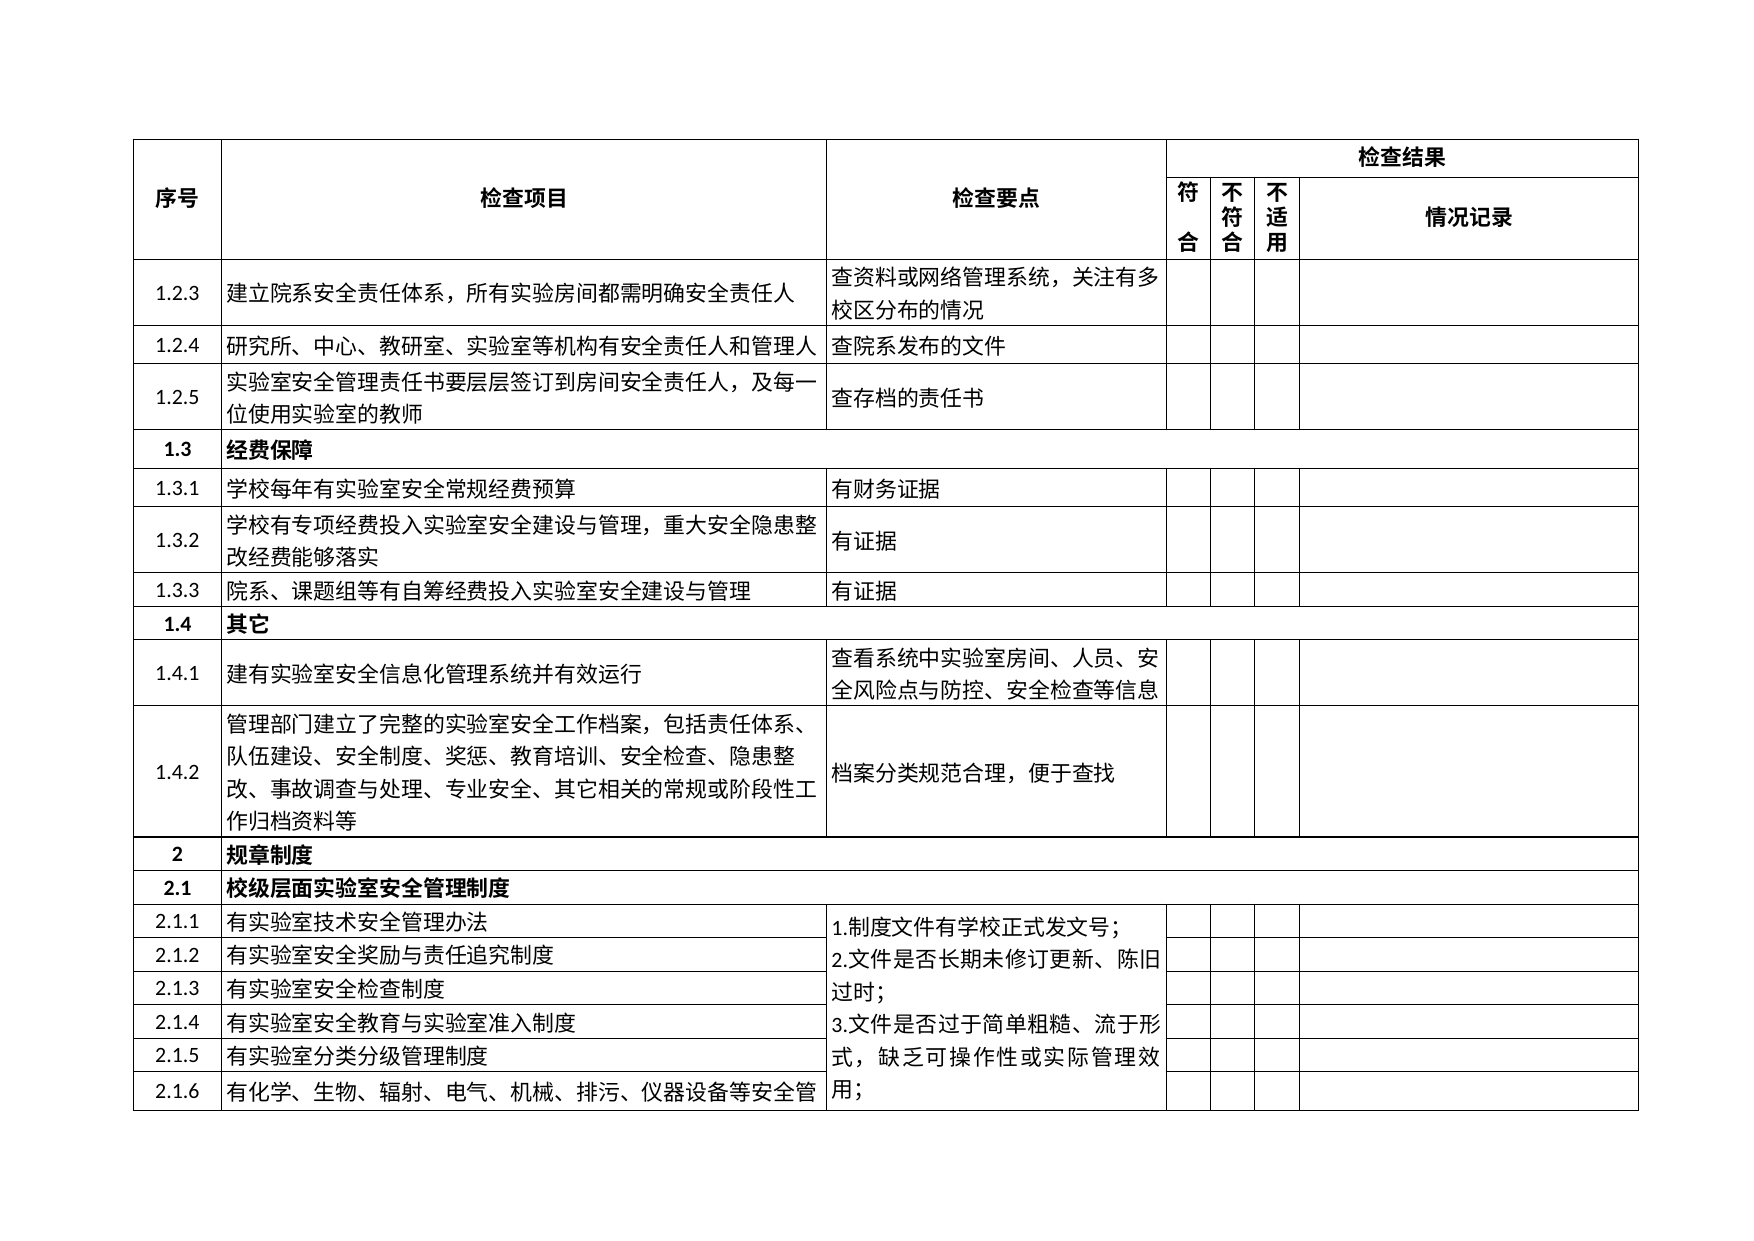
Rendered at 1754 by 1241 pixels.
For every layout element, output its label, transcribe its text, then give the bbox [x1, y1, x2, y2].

table_cell [1255, 640, 1299, 705]
table_cell [1167, 260, 1210, 325]
table_header 检查结果 [1167, 140, 1638, 177]
table_cell 查资料或网络管理系统，关注有多校区分布的情况 [827, 260, 1166, 325]
table_cell [1211, 1005, 1254, 1038]
table_cell 1.3.3 [134, 573, 221, 606]
table_cell [1300, 1072, 1638, 1109]
table_cell [1211, 573, 1254, 606]
table_cell [1211, 706, 1254, 836]
table_cell 查看系统中实验室房间、人员、安全风险点与防控、安全检查等信息 [827, 640, 1166, 705]
table_cell [1167, 507, 1210, 572]
table_cell 查院系发布的文件 [827, 326, 1166, 363]
table_cell [1300, 326, 1638, 363]
table_cell [1211, 326, 1254, 363]
table_cell [1300, 573, 1638, 606]
table_cell 校级层面实验室安全管理制度 [222, 871, 1638, 903]
table_cell [1211, 469, 1254, 506]
table_cell 1.制度文件有学校正式发文号； 2.文件是否长期未修订更新、陈旧过时； 3.文件是否过于简单粗糙、流于形式，缺乏可操作性或实际管理效用； [827, 905, 1166, 1109]
table_cell [1167, 1072, 1210, 1109]
table_cell 1.3.2 [134, 507, 221, 572]
table_cell [1255, 326, 1299, 363]
table_cell 档案分类规范合理，便于查找 [827, 706, 1166, 836]
table_cell [1255, 469, 1299, 506]
table_cell 有实验室安全教育与实验室准入制度 [222, 1005, 826, 1038]
table_cell [1255, 1072, 1299, 1109]
table_cell 实验室安全管理责任书要层层签订到房间安全责任人，及每一位使用实验室的教师 [222, 364, 826, 429]
table_cell [1167, 326, 1210, 363]
table_cell 研究所、中心、教研室、实验室等机构有安全责任人和管理人 [222, 326, 826, 363]
table_cell 建立院系安全责任体系，所有实验房间都需明确安全责任人 [222, 260, 826, 325]
table_header 序号 [134, 140, 221, 259]
table_cell [1211, 972, 1254, 1004]
table_cell 2.1.2 [134, 938, 221, 971]
table_cell [1167, 1039, 1210, 1071]
table_cell [1211, 260, 1254, 325]
table_cell [1300, 1039, 1638, 1071]
table_cell [1255, 905, 1299, 937]
table_cell 1.2.3 [134, 260, 221, 325]
table_cell 学校每年有实验室安全常规经费预算 [222, 469, 826, 506]
table_cell 2.1.1 [134, 905, 221, 937]
table_cell [1167, 905, 1210, 937]
table_cell 2 [134, 838, 221, 870]
table_cell 有实验室安全检查制度 [222, 972, 826, 1004]
table_cell 1.2.5 [134, 364, 221, 429]
table_cell [1255, 706, 1299, 836]
table_cell 院系、课题组等有自筹经费投入实验室安全建设与管理 [222, 573, 826, 606]
table_cell [1300, 972, 1638, 1004]
table_cell 有化学、生物、辐射、电气、机械、排污、仪器设备等安全管理规定 [222, 1072, 826, 1109]
table_cell 经费保障 [222, 430, 1638, 468]
table_cell [1255, 1005, 1299, 1038]
table_cell [1211, 640, 1254, 705]
table_cell 2.1.6 [134, 1072, 221, 1109]
table_cell 规章制度 [222, 838, 1638, 870]
table_cell [1211, 1039, 1254, 1071]
table_cell 有实验室安全奖励与责任追究制度 [222, 938, 826, 971]
table_cell [1167, 469, 1210, 506]
table_header 检查项目 [222, 140, 826, 259]
table_cell [1300, 938, 1638, 971]
table_cell [1255, 573, 1299, 606]
table_cell [1255, 1039, 1299, 1071]
table_cell 管理部门建立了完整的实验室安全工作档案，包括责任体系、队伍建设、安全制度、奖惩、教育培训、安全检查、隐患整改、事故调查与处理、专业安全、其它相关的常规或阶段性工作归档资料等 [222, 706, 826, 836]
table_cell [1300, 507, 1638, 572]
table_cell [1167, 1005, 1210, 1038]
table_cell [1255, 507, 1299, 572]
table_cell [1255, 938, 1299, 971]
table_cell 其它 [222, 607, 1638, 639]
table_cell [1167, 938, 1210, 971]
table_cell 1.4.2 [134, 706, 221, 836]
table_cell 1.3 [134, 430, 221, 468]
table_cell [1167, 972, 1210, 1004]
table_cell [1300, 706, 1638, 836]
table_cell 有证据 [827, 507, 1166, 572]
table_cell 1.3.1 [134, 469, 221, 506]
table_cell [1300, 364, 1638, 429]
table_cell 有证据 [827, 573, 1166, 606]
table_cell 不 符 合 [1211, 178, 1254, 259]
table_cell [1211, 905, 1254, 937]
table_cell [1167, 573, 1210, 606]
table_cell [1300, 469, 1638, 506]
table_cell 符 合 [1167, 178, 1210, 259]
table_cell 1.4.1 [134, 640, 221, 705]
table_cell [1300, 260, 1638, 325]
table_cell [1300, 640, 1638, 705]
table_cell [1300, 905, 1638, 937]
table_cell [1300, 1005, 1638, 1038]
table_cell [1211, 507, 1254, 572]
table_header 检查要点 [827, 140, 1166, 259]
table_cell 1.4 [134, 607, 221, 639]
table_cell [1167, 706, 1210, 836]
table_cell 2.1.5 [134, 1039, 221, 1071]
table_cell [1255, 972, 1299, 1004]
table_cell [1167, 640, 1210, 705]
table_cell 情况记录 [1300, 178, 1638, 259]
table_cell [1255, 364, 1299, 429]
table_cell 不 适 用 [1255, 178, 1299, 259]
table_cell 2.1.4 [134, 1005, 221, 1038]
table_cell [1211, 364, 1254, 429]
table_cell 建有实验室安全信息化管理系统并有效运行 [222, 640, 826, 705]
table_cell [1211, 938, 1254, 971]
table_cell [1167, 364, 1210, 429]
table_cell 有财务证据 [827, 469, 1166, 506]
table_cell 查存档的责任书 [827, 364, 1166, 429]
table_cell 学校有专项经费投入实验室安全建设与管理，重大安全隐患整改经费能够落实 [222, 507, 826, 572]
table_cell 2.1 [134, 871, 221, 903]
table_cell 2.1.3 [134, 972, 221, 1004]
table_cell [1255, 260, 1299, 325]
table_cell 有实验室分类分级管理制度 [222, 1039, 826, 1071]
table_cell 1.2.4 [134, 326, 221, 363]
table_cell [1211, 1072, 1254, 1109]
table_cell 有实验室技术安全管理办法 [222, 905, 826, 937]
